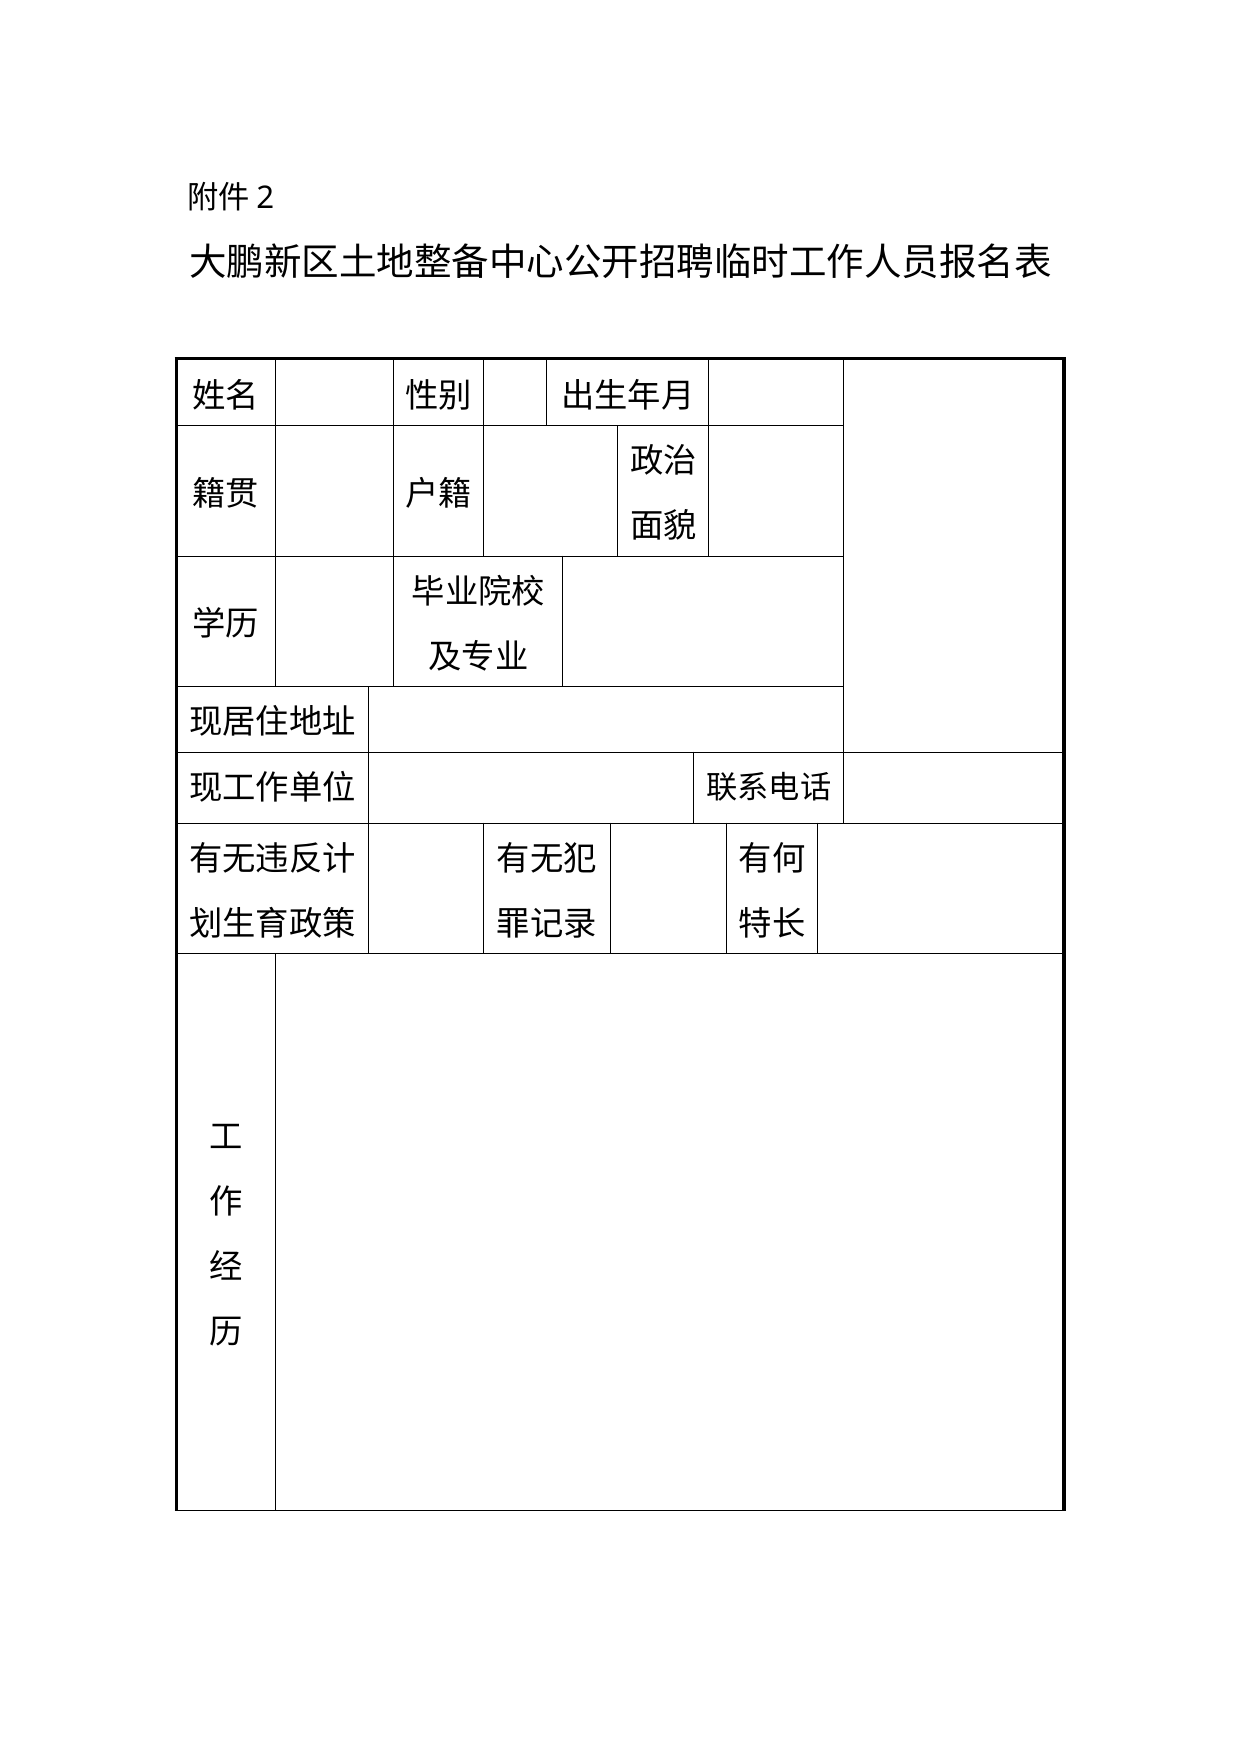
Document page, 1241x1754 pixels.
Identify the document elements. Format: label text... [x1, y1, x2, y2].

table_header 性别 [394, 360, 483, 425]
table_cell 毕业院校 及专业 [394, 557, 562, 686]
table_cell 户籍 [394, 426, 483, 556]
table_header [276, 360, 393, 425]
table_cell 有何特长 [727, 824, 817, 953]
table_cell [844, 753, 1062, 822]
table_cell [484, 426, 617, 556]
table_header 出生年月 [547, 360, 708, 425]
table_cell 工 作 经 历 [178, 954, 275, 1510]
table_cell [369, 824, 483, 953]
text 大鹏新区土地整备中心公开招聘临时工作人员报名表 [187, 227, 1053, 292]
table_cell 籍贯 [178, 426, 275, 556]
table_cell [276, 557, 393, 686]
table_cell [611, 824, 726, 953]
table_cell [369, 753, 693, 822]
table_header [844, 360, 1062, 752]
table_cell [709, 426, 843, 556]
table_cell [563, 557, 843, 686]
table_header 姓名 [178, 360, 275, 425]
table_cell [369, 687, 843, 752]
table_cell 有无犯罪记录 [484, 824, 610, 953]
table_cell 有无违反计划生育政策 [178, 824, 368, 953]
table_header [484, 360, 546, 425]
table_cell 现工作单位 [178, 753, 368, 822]
table_cell [276, 954, 1062, 1510]
table_cell [818, 824, 1062, 953]
table_cell [276, 426, 393, 556]
table_cell 联系电话 [694, 753, 843, 822]
table_cell 学历 [178, 557, 275, 686]
text 附件2 [187, 162, 1053, 227]
table_cell 政治面貌 [618, 426, 708, 556]
table_cell 现居住地址 [178, 687, 368, 752]
table_header [709, 360, 843, 425]
